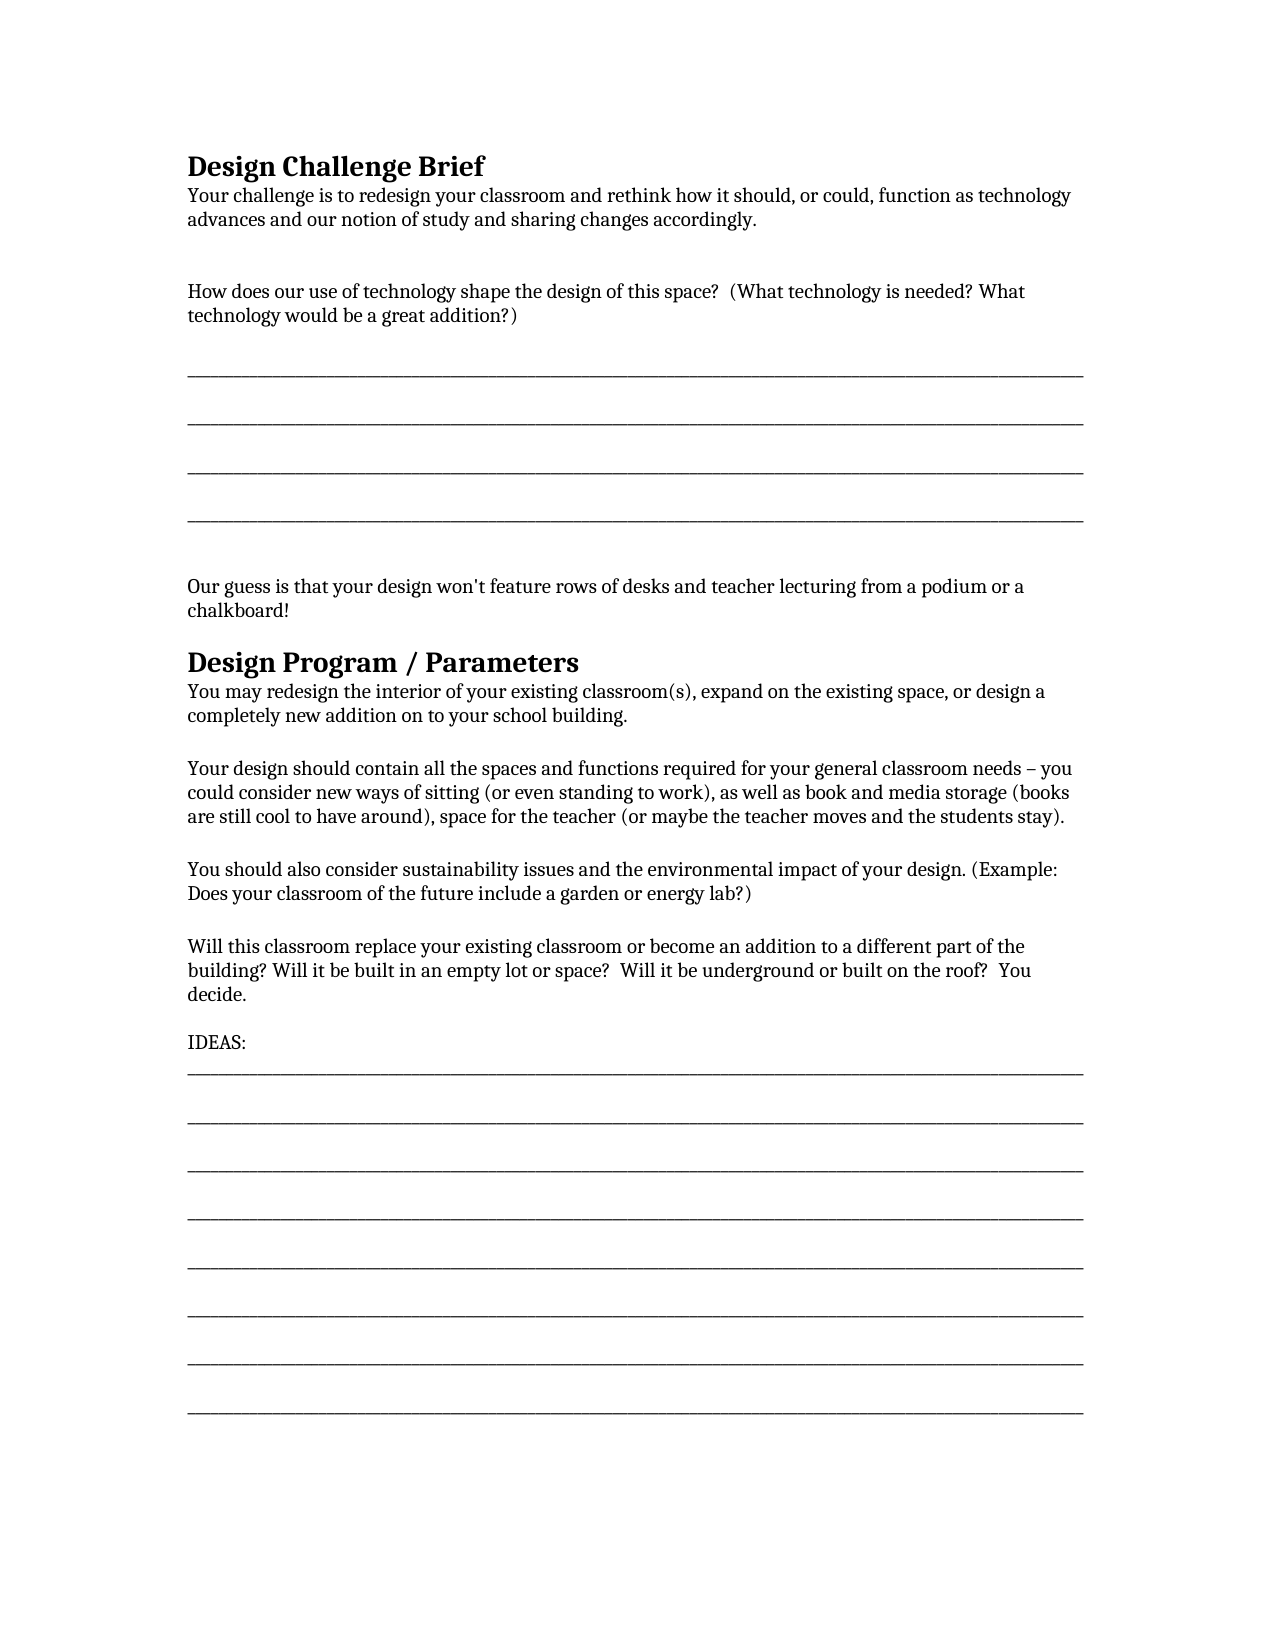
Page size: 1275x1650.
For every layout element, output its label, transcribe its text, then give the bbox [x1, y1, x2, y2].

text ____________________________________________________________________________________________________________________ [187, 1103, 1087, 1127]
text ____________________________________________________________________________________________________________________ [187, 405, 1087, 429]
text Our guess is that your design won't feature rows of desks and teacher lecturing from a podium or a chalkboard! [187, 574, 1087, 622]
text Design Challenge Brief Your challenge is to redesign your classroom and rethink how it should, or could, function as technology advances and our notion of study and sharing changes accordingly. [187, 150, 1087, 231]
text Design Program / Parameters You may redesign the interior of your existing classroom(s), expand on the existing space, or design a completely new addition on to your school building. [187, 647, 1087, 757]
text ____________________________________________________________________________________________________________________ [187, 1248, 1087, 1272]
text You should also consider sustainability issues and the environmental impact of your design. (Example: Does your classroom of the future include a garden or energy lab?) [187, 858, 1087, 906]
text ____________________________________________________________________________________________________________________ [187, 1200, 1087, 1224]
text ____________________________________________________________________________________________________________________ [187, 502, 1087, 526]
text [187, 1393, 1087, 1446]
text ____________________________________________________________________________________________________________________ [187, 357, 1087, 381]
text ____________________________________________________________________________________________________________________ [187, 1152, 1087, 1176]
text IDEAS: [187, 1031, 1087, 1055]
text ____________________________________________________________________________________________________________________ [187, 1297, 1087, 1321]
text ____________________________________________________________________________________________________________________ [187, 453, 1087, 477]
text Your design should contain all the spaces and functions required for your general classroom needs – you could consider new ways of sitting (or even standing to work), as well as book and media storage (books are still cool to have around), space for the teacher (or maybe the teacher moves and the students stay). [187, 757, 1087, 858]
text Will this classroom replace your existing classroom or become an addition to a different part of the building? Will it be built in an empty lot or space? Will it be underground or built on the roof? You decide. [187, 906, 1087, 1007]
text ____________________________________________________________________________________________________________________ [187, 1055, 1087, 1079]
text How does our use of technology shape the design of this space? (What technology is needed? What technology would be a great addition?) [187, 280, 1087, 357]
text ____________________________________________________________________________________________________________________ [187, 1345, 1087, 1369]
